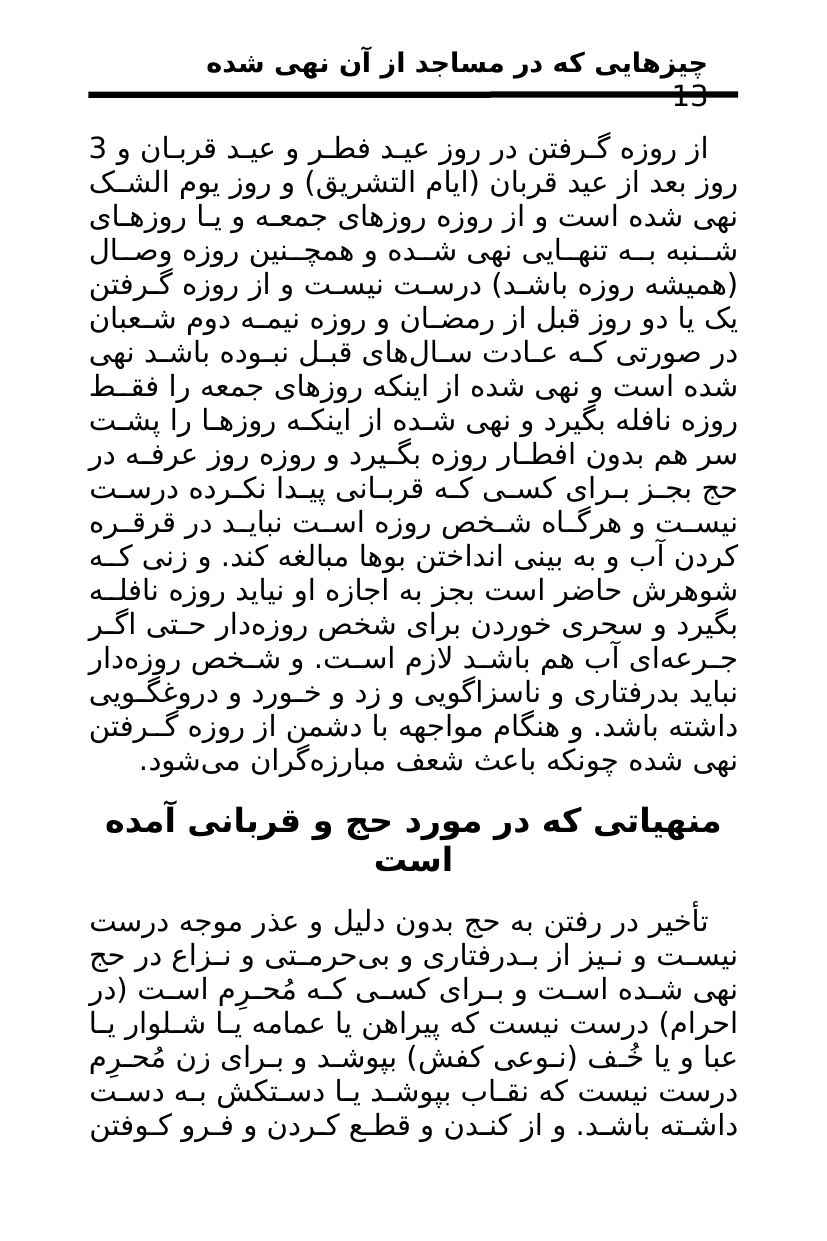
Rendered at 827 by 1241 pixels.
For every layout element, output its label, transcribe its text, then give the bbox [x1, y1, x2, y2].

text از روزه گرفتن در روز عید فطر و عید قربان و 3 روز بعد از عید قربان (ایام التشریق) و روز یوم الشک نهی شده است و از روزه روزهای جمعه و یا روزهای شنبه به تنهایی نهی شده و همچنین روزه وصال (همیشه روزه باشد) درست نیست و از روزه گرفتن یک یا دو روز قبل از رمضان و روزه نیمه دوم شعبان در صورتی که عادت سال‌های قبل نبوده باشد نهی شده است و نهی شده از اینکه روزهای جمعه را فقط روزه نافله بگیرد و نهی شده از اینکه روزها را پشت سر هم بدون افطار روزه بگیرد و روزه روز عرفه در حج بجز برای کسی که قربانی پیدا نکرده درست نیست و هرگاه شخص روزه است نباید در قرقره کردن آب و به بینی انداختن بوها مبالغه کند. و زنی که شوهرش حاضر است بجز به اجازه او نیاید روزه نافله بگیرد و سحری خوردن برای شخص روزه‌دار حتی اگر جرعه‌ای آب هم باشد لازم است. و شخص روزه‌دار نباید بدرفتاری و ناسزاگویی و زد و خورد و دروغگویی داشته باشد. و هنگام مواجهه با دشمن از روزه گرفتن نهی شده چونکه باعث شعف مبارزه‌گران می‌شود. [89, 132, 738, 777]
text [89, 904, 738, 1142]
text منهیاتی که در مورد حج و قربانی آمده است [89, 802, 738, 879]
